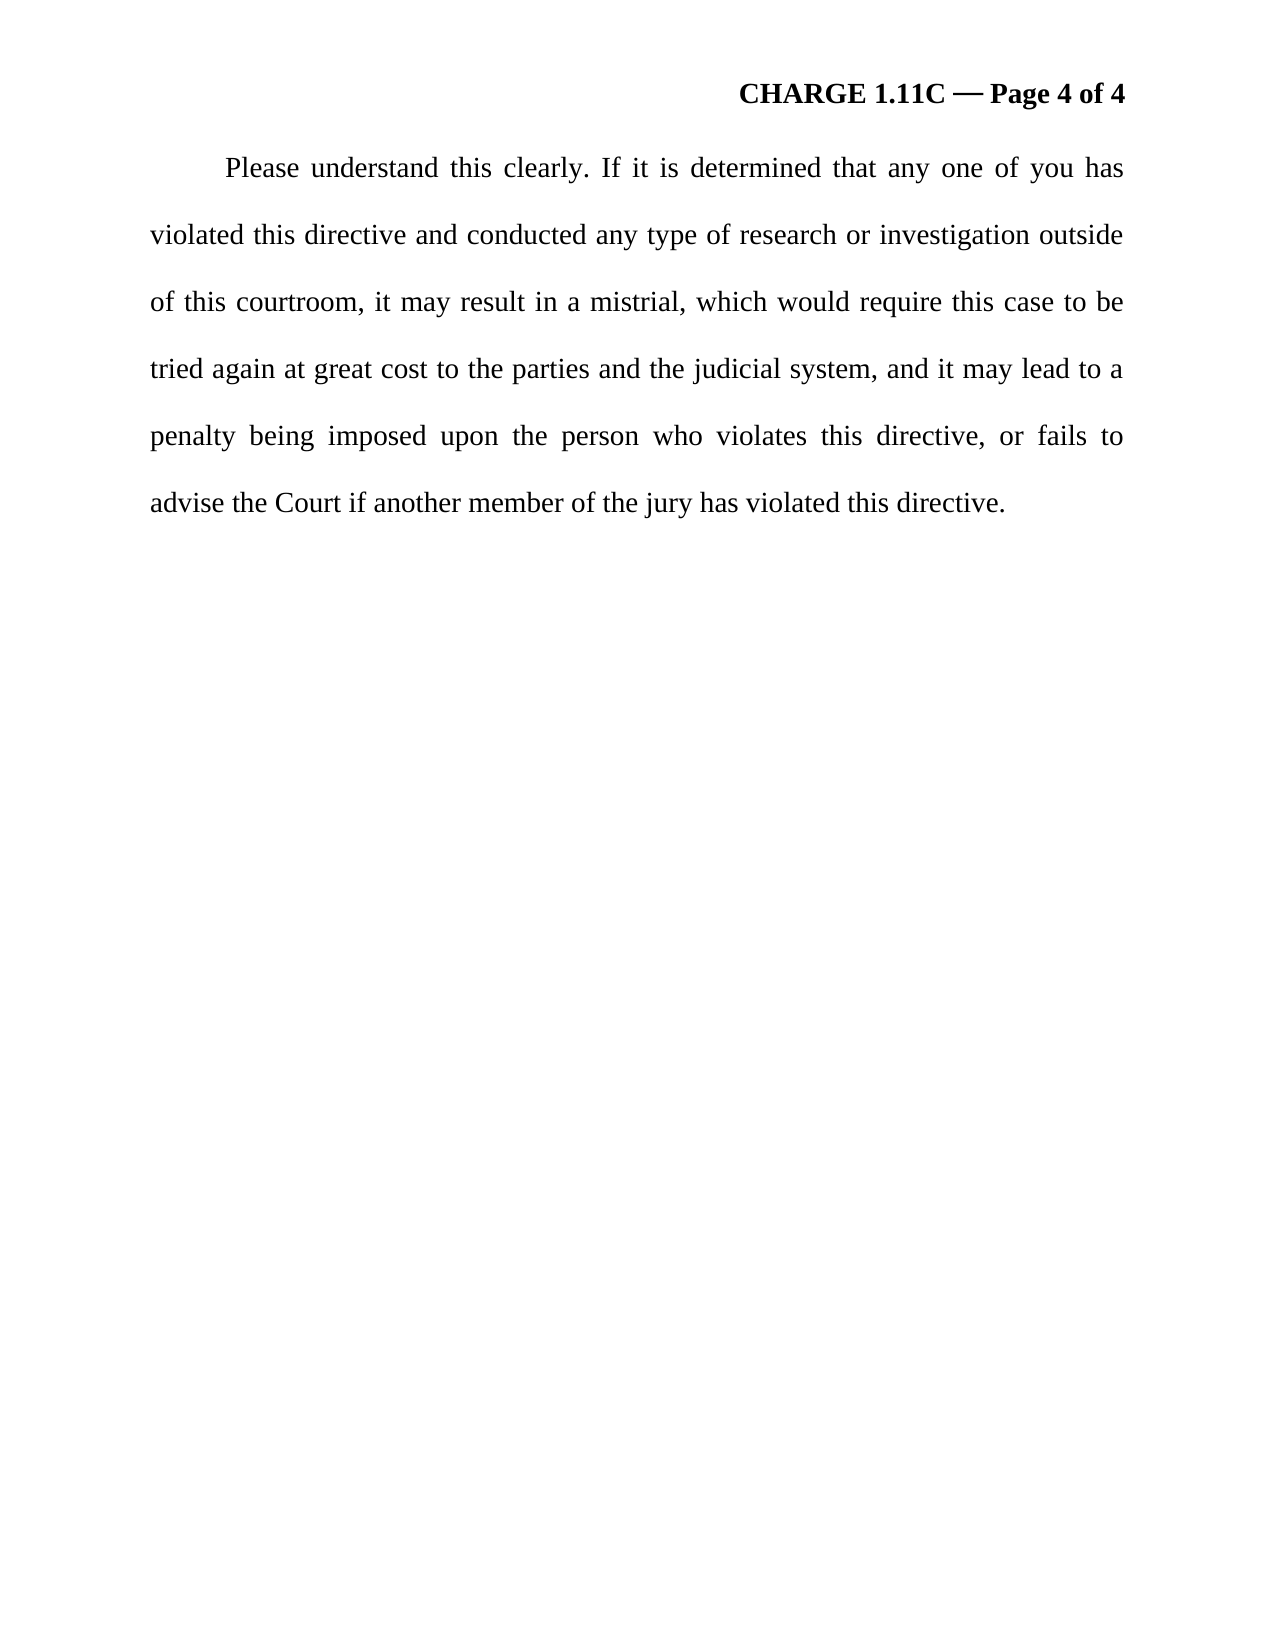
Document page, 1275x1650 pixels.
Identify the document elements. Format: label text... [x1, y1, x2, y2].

text Please understand this clearly. If it is determined that any one of you has violated this directive and conducted any type of research or investigation outside of this courtroom, it may result in a mistrial, which would require this case to be tried again at great cost to the parties and the judicial system, and it may lead to a penalty being imposed upon the person who violates this directive, or fails to advise the Court if another member of the jury has violated this directive. [150, 150, 1125, 519]
